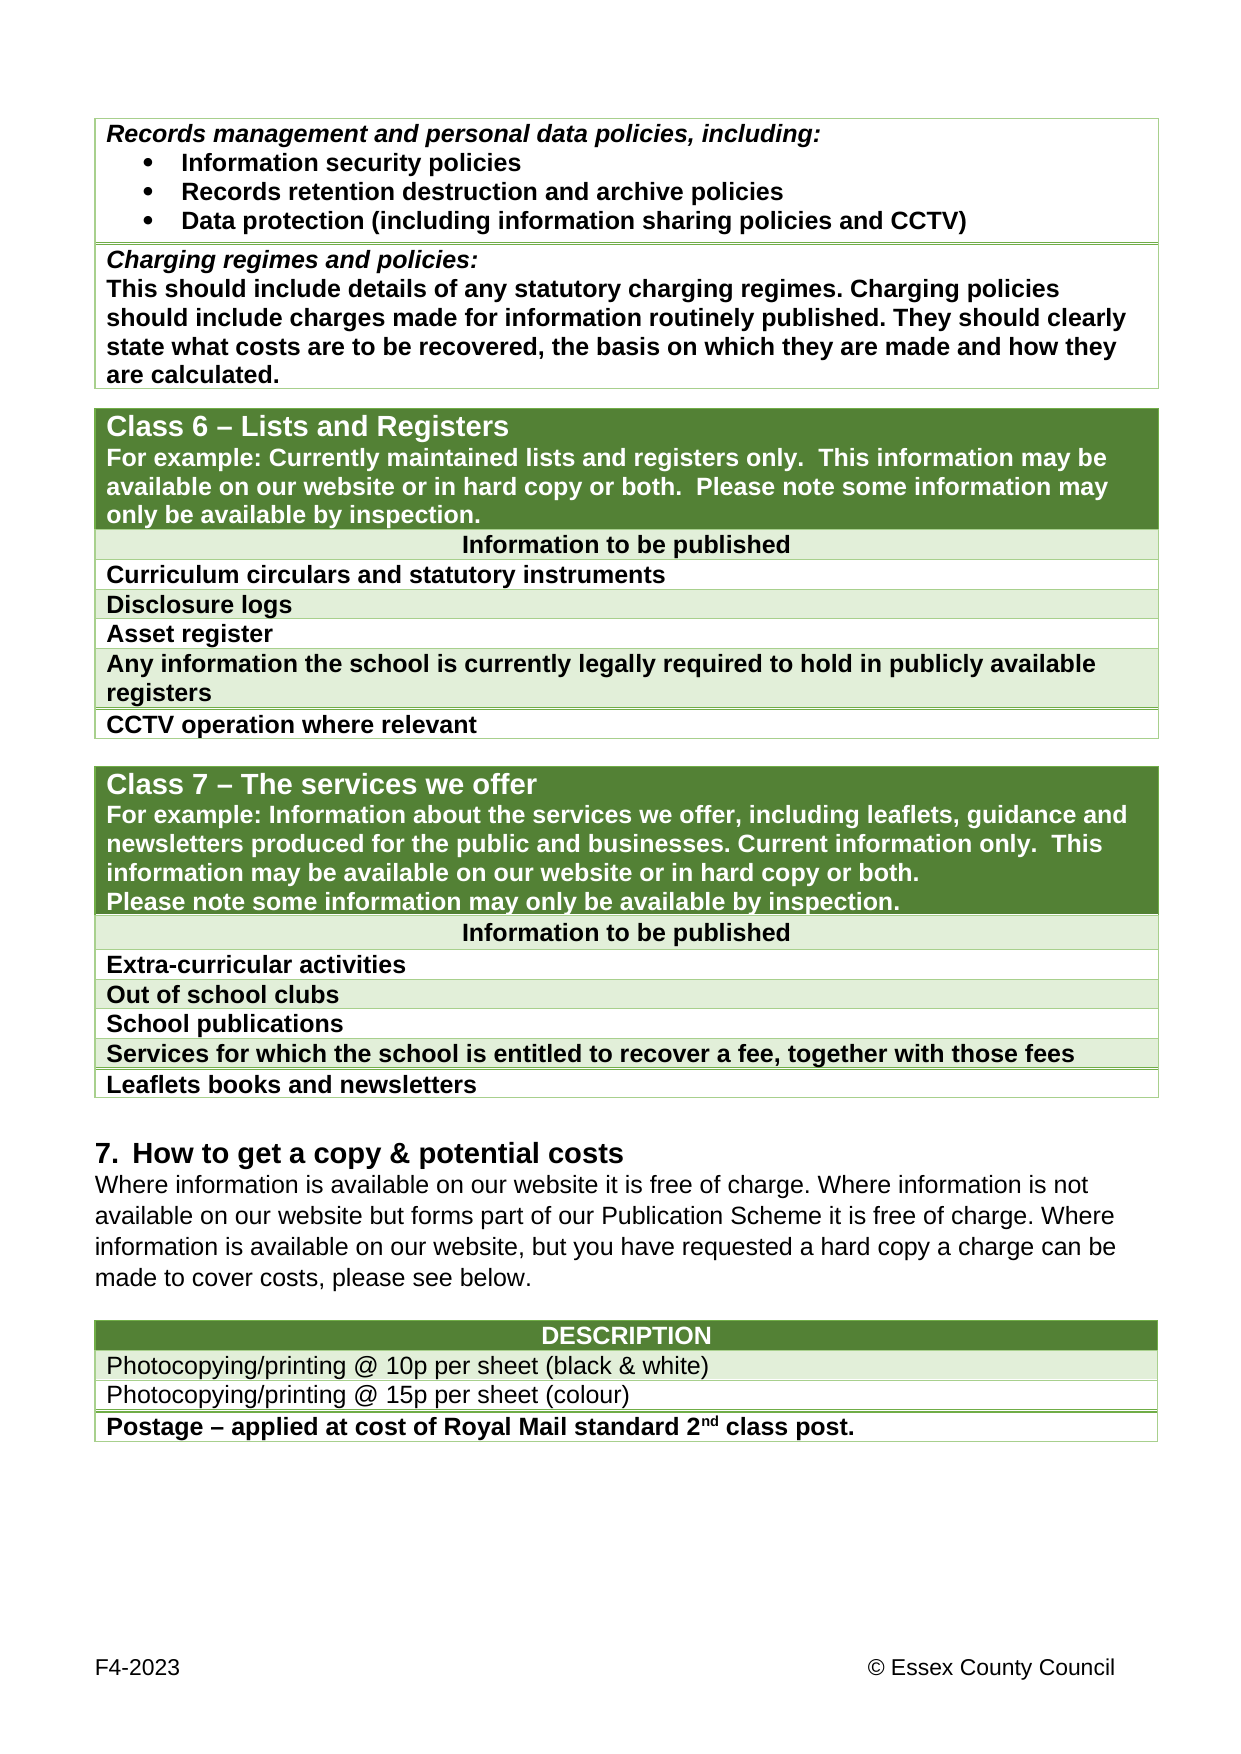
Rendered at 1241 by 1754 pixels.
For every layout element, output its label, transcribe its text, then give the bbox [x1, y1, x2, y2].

table_cell Postage – applied at cost of Royal Mail standard 2nd class post. [96, 1413, 1157, 1441]
table_header DESCRIPTION [96, 1321, 1157, 1350]
table_cell Services for which the school is entitled to recover a fee, together with those fees [96, 1039, 1158, 1067]
table_cell Information to be published [96, 530, 1158, 559]
table_cell Out of school clubs [96, 980, 1158, 1008]
table_cell Any information the school is currently legally required to hold in publicly available registers (This does not include the attendance register) [96, 649, 1158, 707]
table_cell Extra-curricular activities [96, 950, 1158, 978]
table_cell Photocopying/printing @ 10p per sheet (black & white) [96, 1351, 1157, 1379]
table_cell Photocopying/printing @ 15p per sheet (colour) [96, 1381, 1157, 1409]
table_cell Curriculum circulars and statutory instruments [96, 560, 1158, 588]
table_cell Information to be published [96, 916, 1158, 949]
table_cell School publications [96, 1009, 1158, 1038]
table_cell Asset register [96, 619, 1158, 648]
table_cell CCTV operation where relevant [96, 710, 1158, 738]
table_cell Disclosure logs [96, 590, 1158, 618]
table_cell Records management and personal data policies, including: rmation security policies Records retention destruction and archive policies Data protection (including information sharing policies and CCTV) [96, 119, 1158, 242]
table_header Class 7 – The services we offer For example: Information about the services we offer, including leaflets, guidance and newsletters produced for the public and businesses. Current information only. This information may be available on our website or in hard copy or both. Please note some information may only be available by inspection. [96, 767, 1158, 914]
table_cell Charging regimes and policies: This should include details of any statutory charging regimes. Charging policies should include charges made for information routinely published. They should clearly state what costs are to be recovered, the basis on which they are made and how they are calculated. [96, 245, 1158, 388]
table_header Class 6 – Lists and Registers For example: Currently maintained lists and registers only. This information may be available on our website or in hard copy or both. Please note some information may only be available by inspection. [96, 409, 1158, 529]
list Where information is available on our website it is free of charge. Where information is not available on our website but forms part of our Publication Scheme it is free of charge. Where information is available on our website, but you have requested a hard copy a charge can be made to cover costs, please see below. [94, 1170, 1157, 1292]
subtitle How to get a copy & potential costs [94, 1136, 1157, 1170]
table_cell Leaflets books and newsletters [96, 1070, 1158, 1097]
